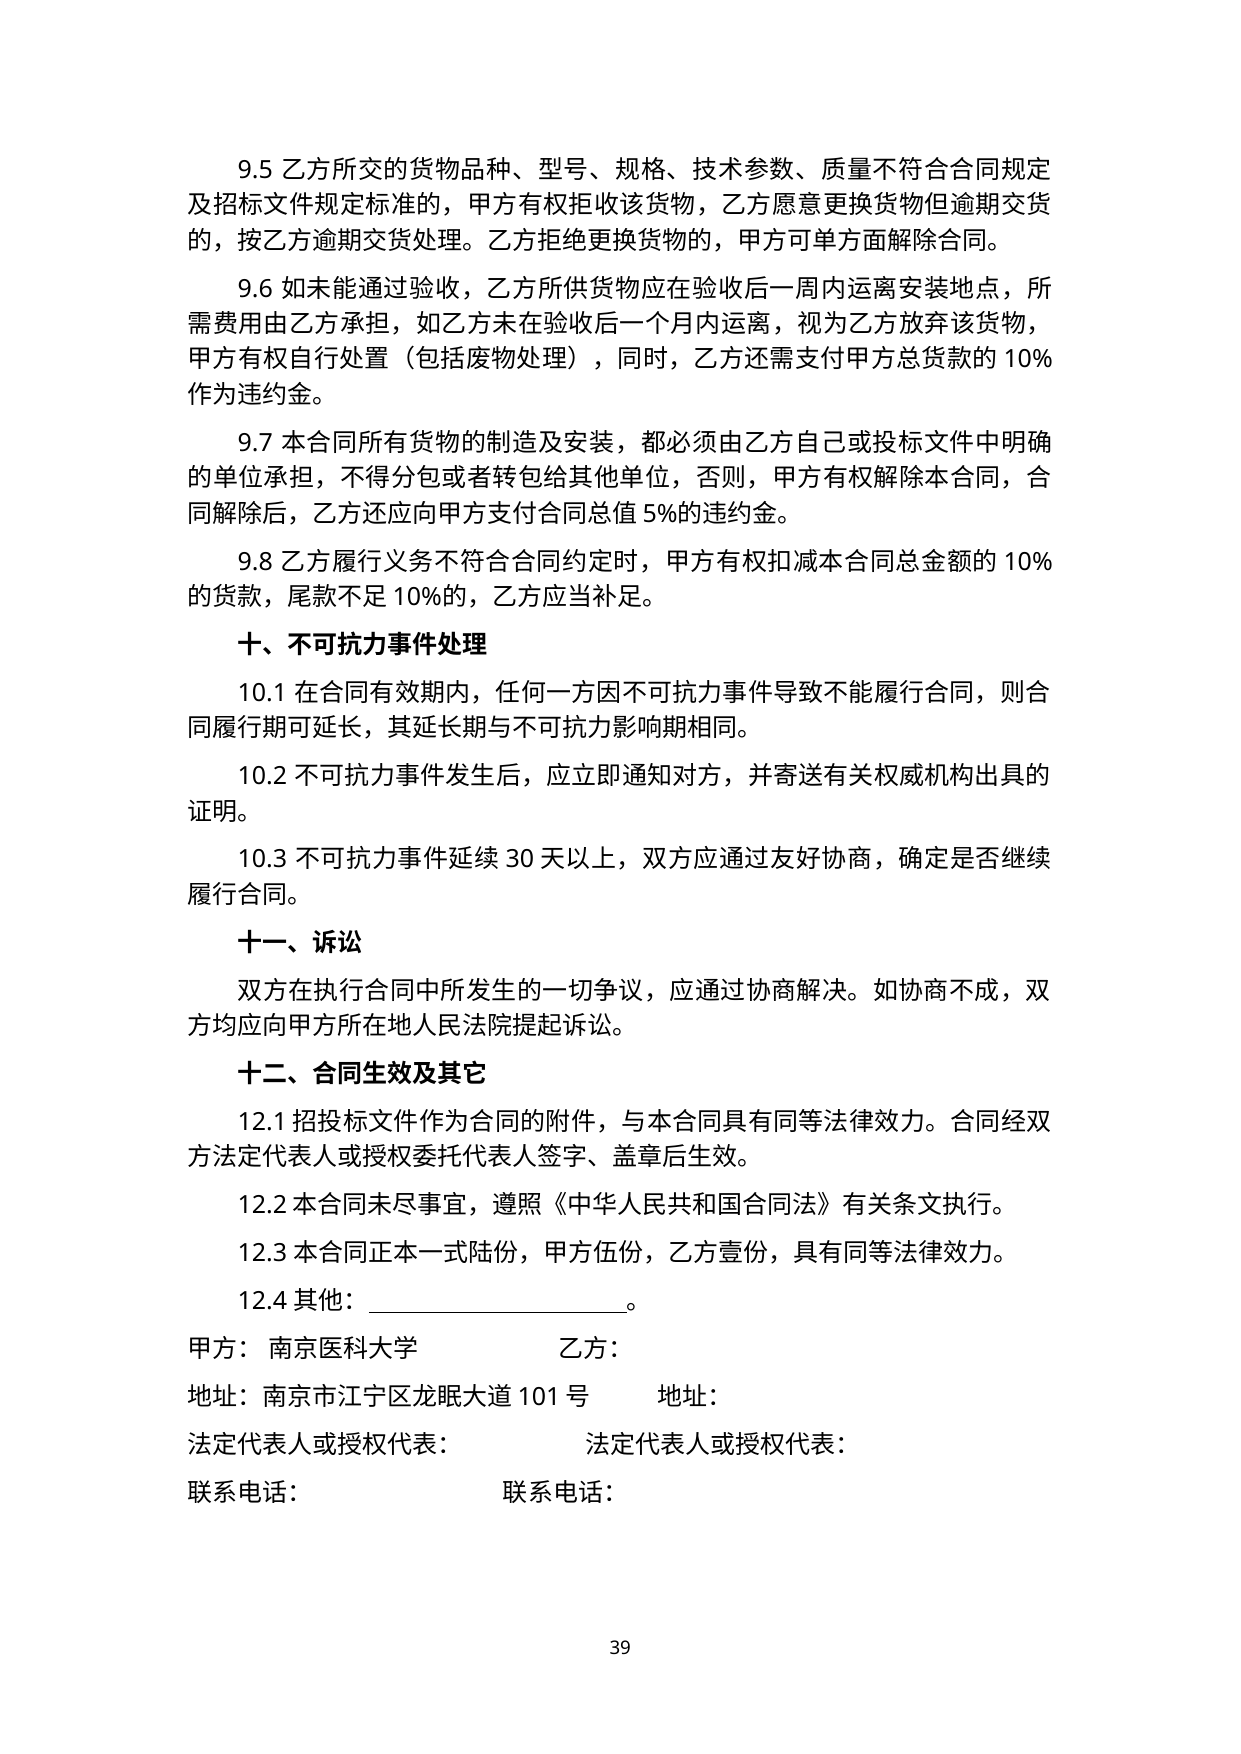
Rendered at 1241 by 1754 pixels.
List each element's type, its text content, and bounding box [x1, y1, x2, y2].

text 12.4 其他： 。 [187, 1281, 1053, 1317]
text 10.3 不可抗力事件延续30天以上，双方应通过友好协商，确定是否继续履行合同。 [187, 839, 1053, 910]
text 十一、诉讼 [187, 923, 1053, 958]
text 地址：南京市江宁区龙眠大道101号 地址： [187, 1377, 1053, 1412]
text 12.3 本合同正本一式陆份，甲方伍份，乙方壹份，具有同等法律效力。 [187, 1233, 1053, 1269]
text 9.8 乙方履行义务不符合合同约定时，甲方有权扣减本合同总金额的10%的货款，尾款不足10%的，乙方应当补足。 [187, 542, 1053, 612]
text 双方在执行合同中所发生的一切争议，应通过协商解决。如协商不成，双方均应向甲方所在地人民法院提起诉讼。 [187, 971, 1053, 1042]
text 法定代表人或授权代表： 法定代表人或授权代表： [187, 1425, 1053, 1460]
text 12.2本合同未尽事宜，遵照《中华人民共和国合同法》有关条文执行。 [187, 1185, 1053, 1221]
text 10.1 在合同有效期内，任何一方因不可抗力事件导致不能履行合同，则合同履行期可延长，其延长期与不可抗力影响期相同。 [187, 673, 1053, 744]
text 9.5 乙方所交的货物品种、型号、规格、技术参数、质量不符合合同规定及招标文件规定标准的，甲方有权拒收该货物，乙方愿意更换货物但逾期交货的，按乙方逾期交货处理。乙方拒绝更换货物的，甲方可单方面解除合同。 [187, 150, 1053, 256]
text 十二、合同生效及其它 [187, 1054, 1053, 1089]
text 9.7 本合同所有货物的制造及安装，都必须由乙方自己或投标文件中明确的单位承担，不得分包或者转包给其他单位，否则，甲方有权解除本合同，合同解除后，乙方还应向甲方支付合同总值5%的违约金。 [187, 423, 1053, 529]
text 联系电话： 联系电话： [187, 1473, 1053, 1508]
text 10.2 不可抗力事件发生后，应立即通知对方，并寄送有关权威机构出具的证明。 [187, 756, 1053, 827]
text 12.1招投标文件作为合同的附件，与本合同具有同等法律效力。合同经双方法定代表人或授权委托代表人签字、盖章后生效。 [187, 1102, 1053, 1173]
text 十、不可抗力事件处理 [187, 625, 1053, 660]
text 甲方： 南京医科大学 乙方： [187, 1329, 1053, 1364]
text 9.6 如未能通过验收，乙方所供货物应在验收后一周内运离安装地点，所需费用由乙方承担，如乙方未在验收后一个月内运离，视为乙方放弃该货物，甲方有权自行处置（包括废物处理），同时，乙方还需支付甲方总货款的10%作为违约金。 [187, 269, 1053, 410]
